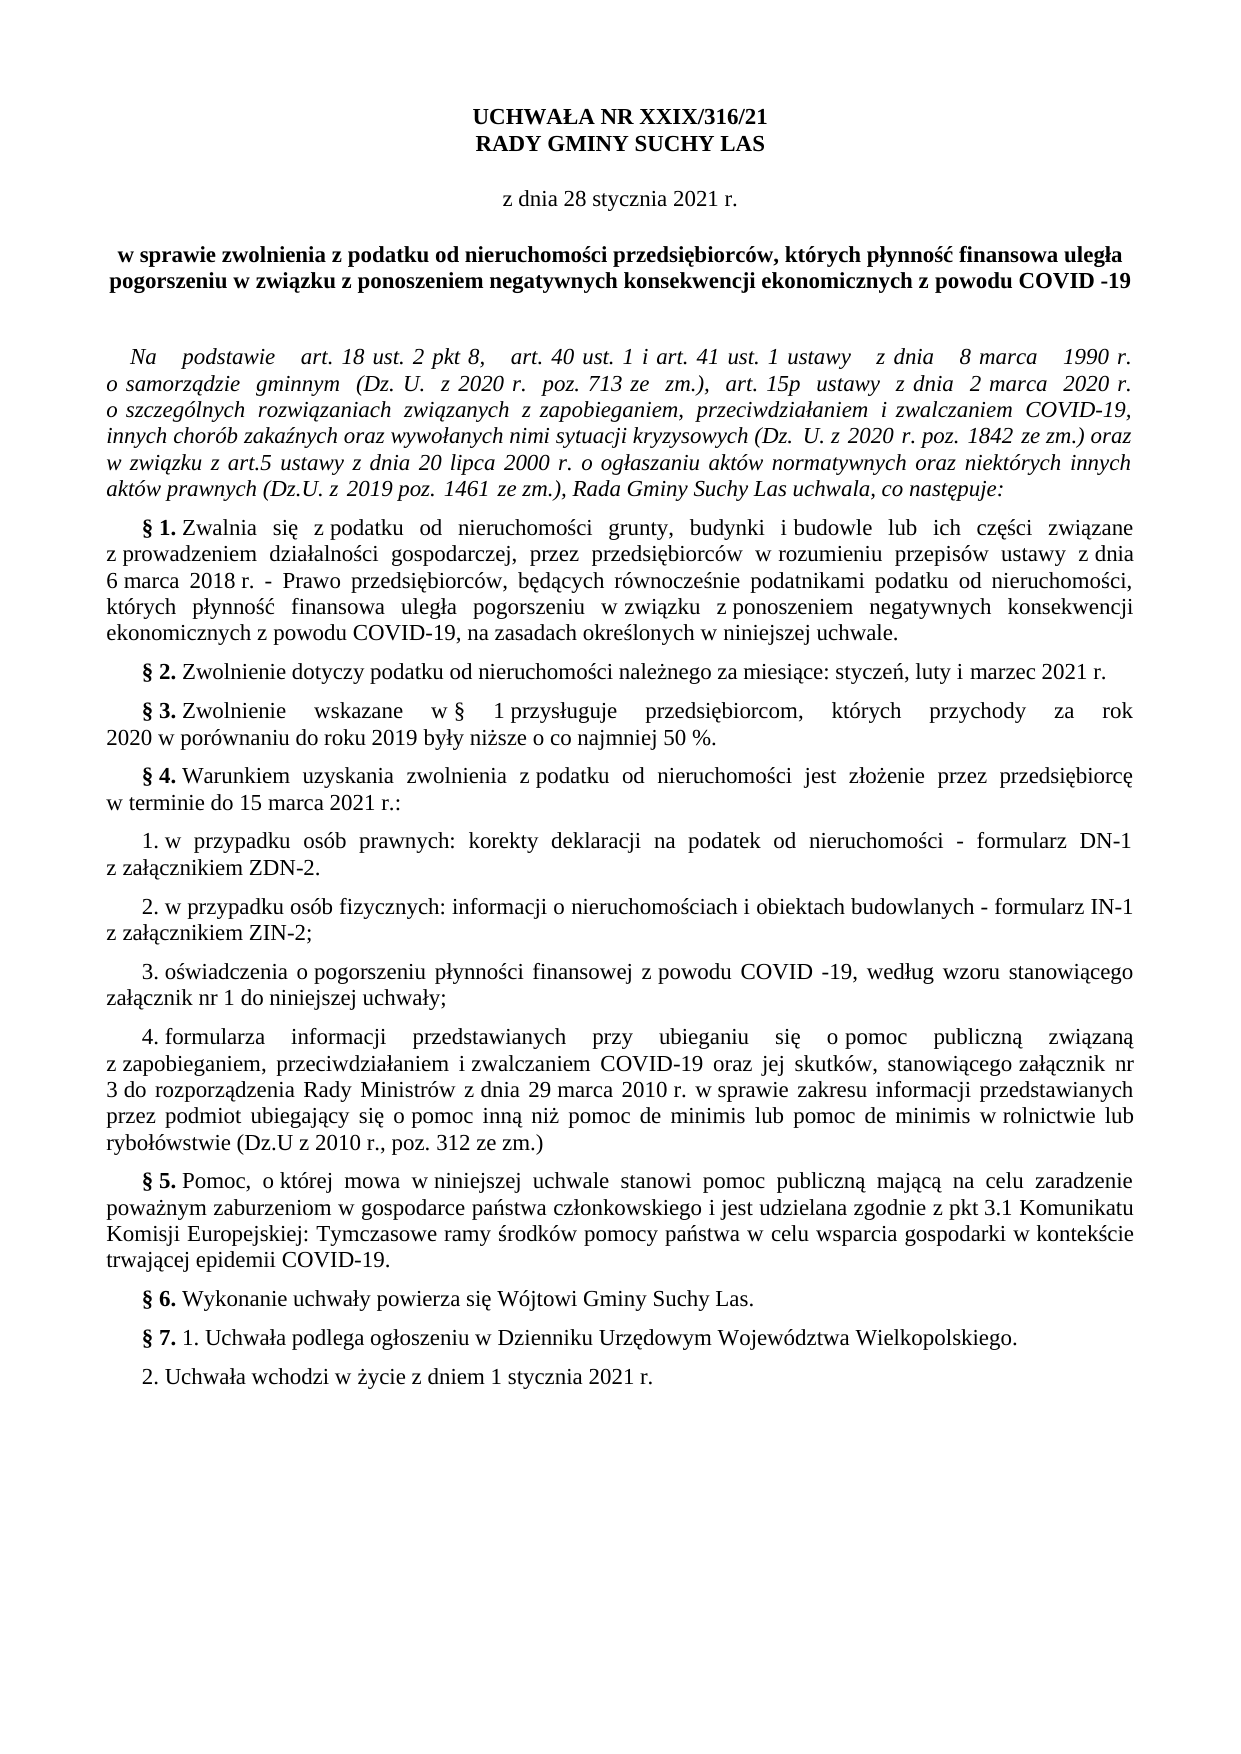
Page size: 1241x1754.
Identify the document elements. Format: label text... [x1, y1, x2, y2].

text 1. w przypadku osób prawnych: korekty deklaracji na podatek od nieruchomości - formularz DN-1 z załącznikiem ZDN-2. [106, 828, 1134, 880]
text § 3. Zwolnienie wskazane w § 1 przysługuje przedsiębiorcom, których przychody za rok 2020 w porównaniu do roku 2019 były niższe o co najmniej 50 %. [106, 697, 1134, 750]
text § 1. Zwalnia się z podatku od nieruchomości grunty, budynki i budowle lub ich części związane z prowadzeniem działalności gospodarczej, przez przedsiębiorców w rozumieniu przepisów ustawy z dnia 6 marca 2018 r. - Prawo przedsiębiorców, będących równocześnie podatnikami podatku od nieruchomości, których płynność finansowa uległa pogorszeniu w związku z ponoszeniem negatywnych konsekwencji ekonomicznych z powodu COVID-19, na zasadach określonych w niniejszej uchwale. [106, 514, 1134, 646]
text z dnia 28 stycznia 2021 r. [106, 185, 1134, 212]
text § 5. Pomoc, o której mowa w niniejszej uchwale stanowi pomoc publiczną mającą na celu zaradzenie poważnym zaburzeniom w gospodarce państwa członkowskiego i jest udzielana zgodnie z pkt 3.1 Komunikatu Komisji Europejskiej: Tymczasowe ramy środków pomocy państwa w celu wsparcia gospodarki w kontekście trwającej epidemii COVID-19. [106, 1167, 1134, 1273]
text 3. oświadczenia o pogorszeniu płynności finansowej z powodu COVID -19, według wzoru stanowiącego załącznik nr 1 do niniejszej uchwały; [106, 958, 1134, 1011]
text 4. formularza informacji przedstawianych przy ubieganiu się o pomoc publiczną związaną z zapobieganiem, przeciwdziałaniem i zwalczaniem COVID-19 oraz jej skutków, stanowiącego załącznik nr 3 do rozporządzenia Rady Ministrów z dnia 29 marca 2010 r. w sprawie zakresu informacji przedstawianych przez podmiot ubiegający się o pomoc inną niż pomoc de minimis lub pomoc de minimis w rolnictwie lub rybołówstwie (Dz.U z 2010 r., poz. 312 ze zm.) [106, 1023, 1134, 1155]
text § 7. 1. Uchwała podlega ogłoszeniu w Dzienniku Urzędowym Województwa Wielkopolskiego. [106, 1324, 1134, 1351]
text § 6. Wykonanie uchwały powierza się Wójtowi Gminy Suchy Las. [106, 1285, 1134, 1312]
text Uchwała Nr XXIX/316/21 Rady Gminy Suchy Las [106, 103, 1134, 156]
text § 4. Warunkiem uzyskania zwolnienia z podatku od nieruchomości jest złożenie przez przedsiębiorcę w terminie do 15 marca 2021 r.: [106, 762, 1134, 815]
text 2. Uchwała wchodzi w życie z dniem 1 stycznia 2021 r. [106, 1363, 1134, 1389]
text Na podstawie art. 18 ust. 2 pkt 8, art. 40 ust. 1 i art. 41 ust. 1 ustawy z dnia 8 marca 1990 r. o samorządzie gminnym (Dz. U. z 2020 r. poz. 713 ze zm.), art. 15p ustawy z dnia 2 marca 2020 r. o szczególnych rozwiązaniach związanych z zapobieganiem, przeciwdziałaniem i zwalczaniem COVID-19, innych chorób zakaźnych oraz wywołanych nimi sytuacji kryzysowych (Dz. U. z 2020 r. poz. 1842 ze zm.) oraz w związku z art.5 ustawy z dnia 20 lipca 2000 r. o ogłaszaniu aktów normatywnych oraz niektórych innych aktów prawnych (Dz.U. z 2019 poz. 1461 ze zm.), Rada Gminy Suchy Las uchwala, co następuje: [106, 343, 1134, 502]
text § 2. Zwolnienie dotyczy podatku od nieruchomości należnego za miesiące: styczeń, luty i marzec 2021 r. [106, 658, 1134, 685]
text w sprawie zwolnienia z podatku od nieruchomości przedsiębiorców, których płynność finansowa uległa pogorszeniu w związku z ponoszeniem negatywnych konsekwencji ekonomicznych z powodu COVID -19 [106, 241, 1134, 293]
text 2. w przypadku osób fizycznych: informacji o nieruchomościach i obiektach budowlanych - formularz IN-1 z załącznikiem ZIN-2; [106, 893, 1134, 946]
